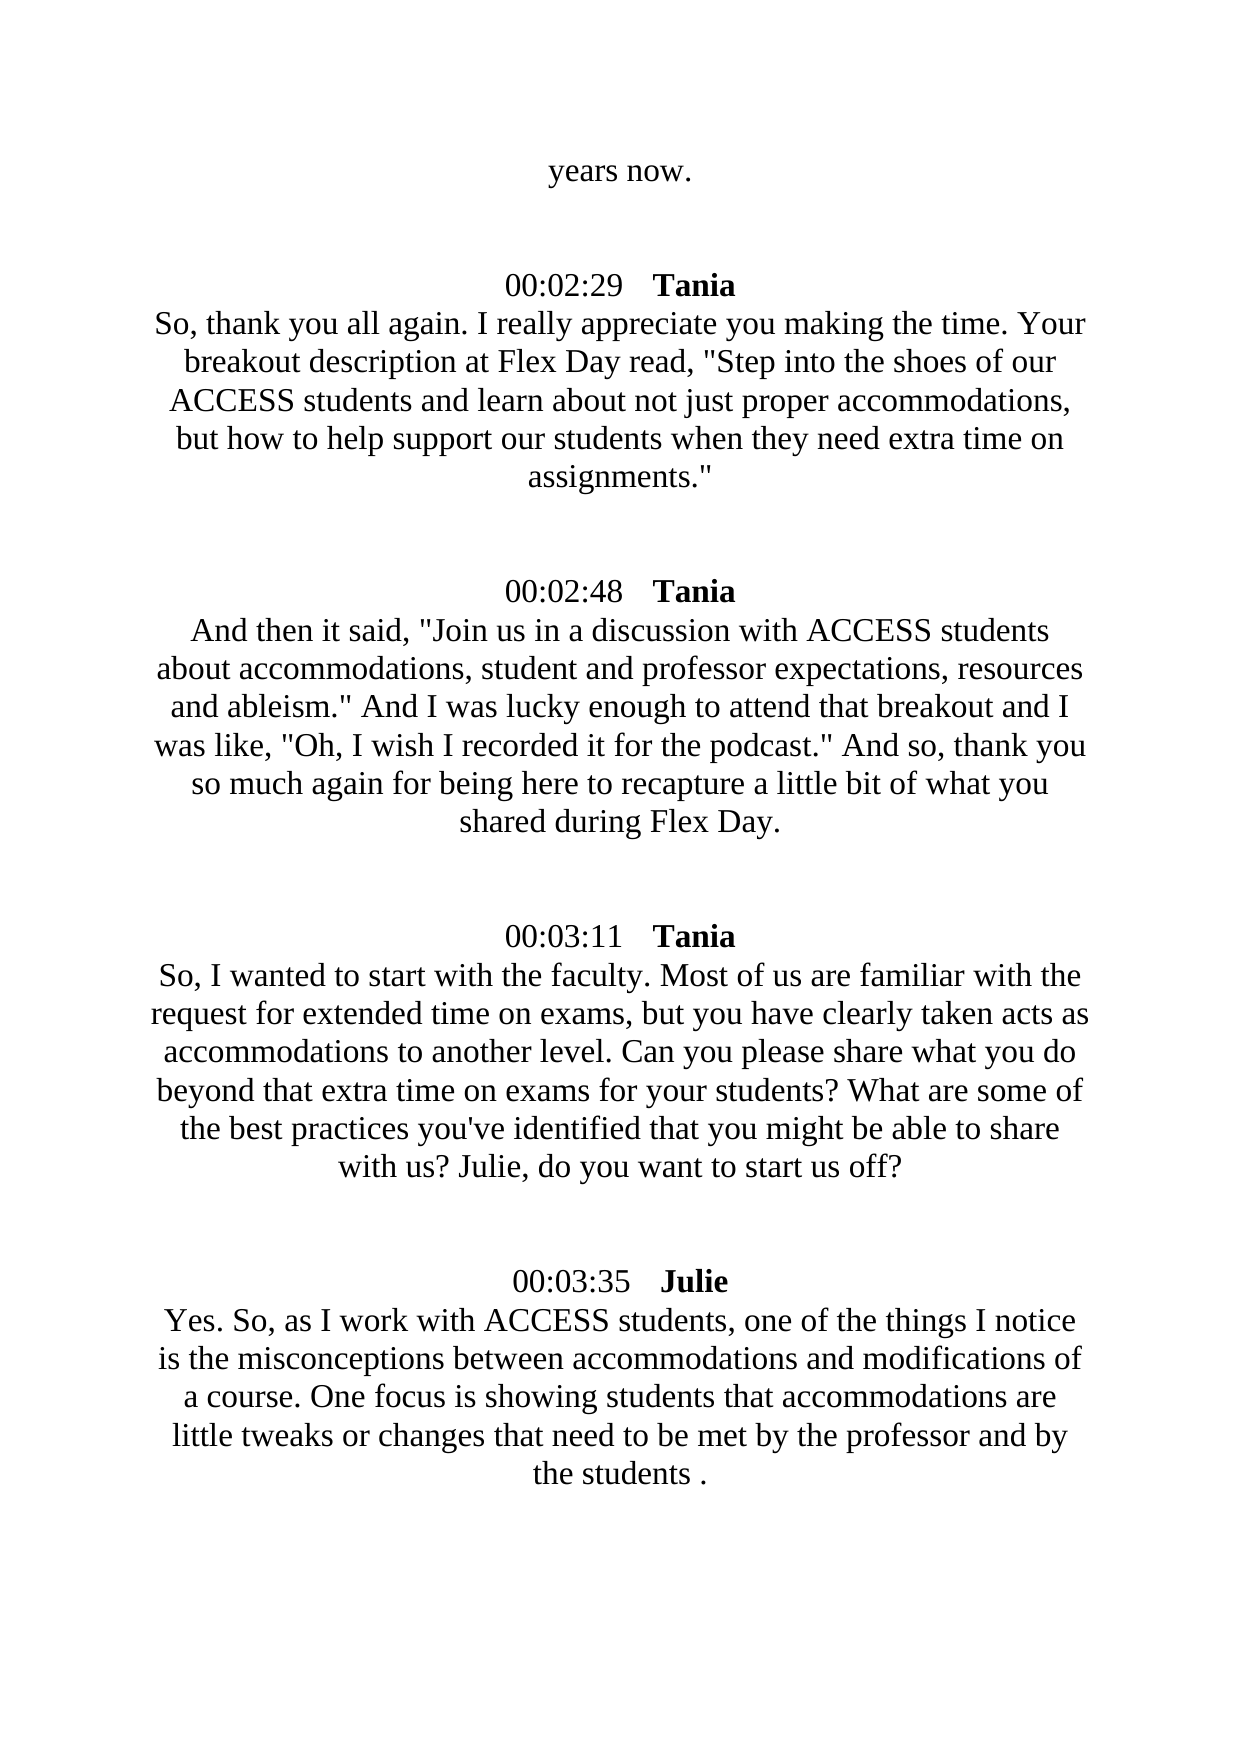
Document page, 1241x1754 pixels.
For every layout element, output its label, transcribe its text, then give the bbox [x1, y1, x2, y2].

subtitle And then it said, "Join us in a discussion with ACCESS students about accommodations, student and professor expectations, resources and ableism." And I was lucky enough to attend that breakout and I was like, "Oh, I wish I recorded it for the podcast." And so, thank you so much again for being here to recapture a little bit of what you shared during Flex Day. [150, 610, 1090, 878]
subtitle 00:03:35 Julie [150, 1262, 1090, 1300]
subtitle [150, 150, 1090, 227]
subtitle So, I wanted to start with the faculty. Most of us are familiar with the request for extended time on exams, but you have clearly taken acts as accommodations to another level. Can you please share what you do beyond that extra time on exams for your students? What are some of the best practices you've identified that you might be able to share with us? Julie, do you want to start us off? [150, 955, 1090, 1223]
subtitle Yes. So, as I work with ACCESS students, one of the things I notice is the misconceptions between accommodations and modifications of a course. One focus is showing students that accommodations are little tweaks or changes that need to be met by the professor and by the students . [150, 1300, 1090, 1530]
subtitle 00:02:29 Tania [150, 265, 1090, 303]
subtitle So, thank you all again. I really appreciate you making the time. Your breakout description at Flex Day read, "Step into the shoes of our ACCESS students and learn about not just proper accommodations, but how to help support our students when they need extra time on assignments." [150, 303, 1090, 533]
subtitle 00:02:48 Tania [150, 572, 1090, 610]
subtitle 00:03:11 Tania [150, 917, 1090, 955]
